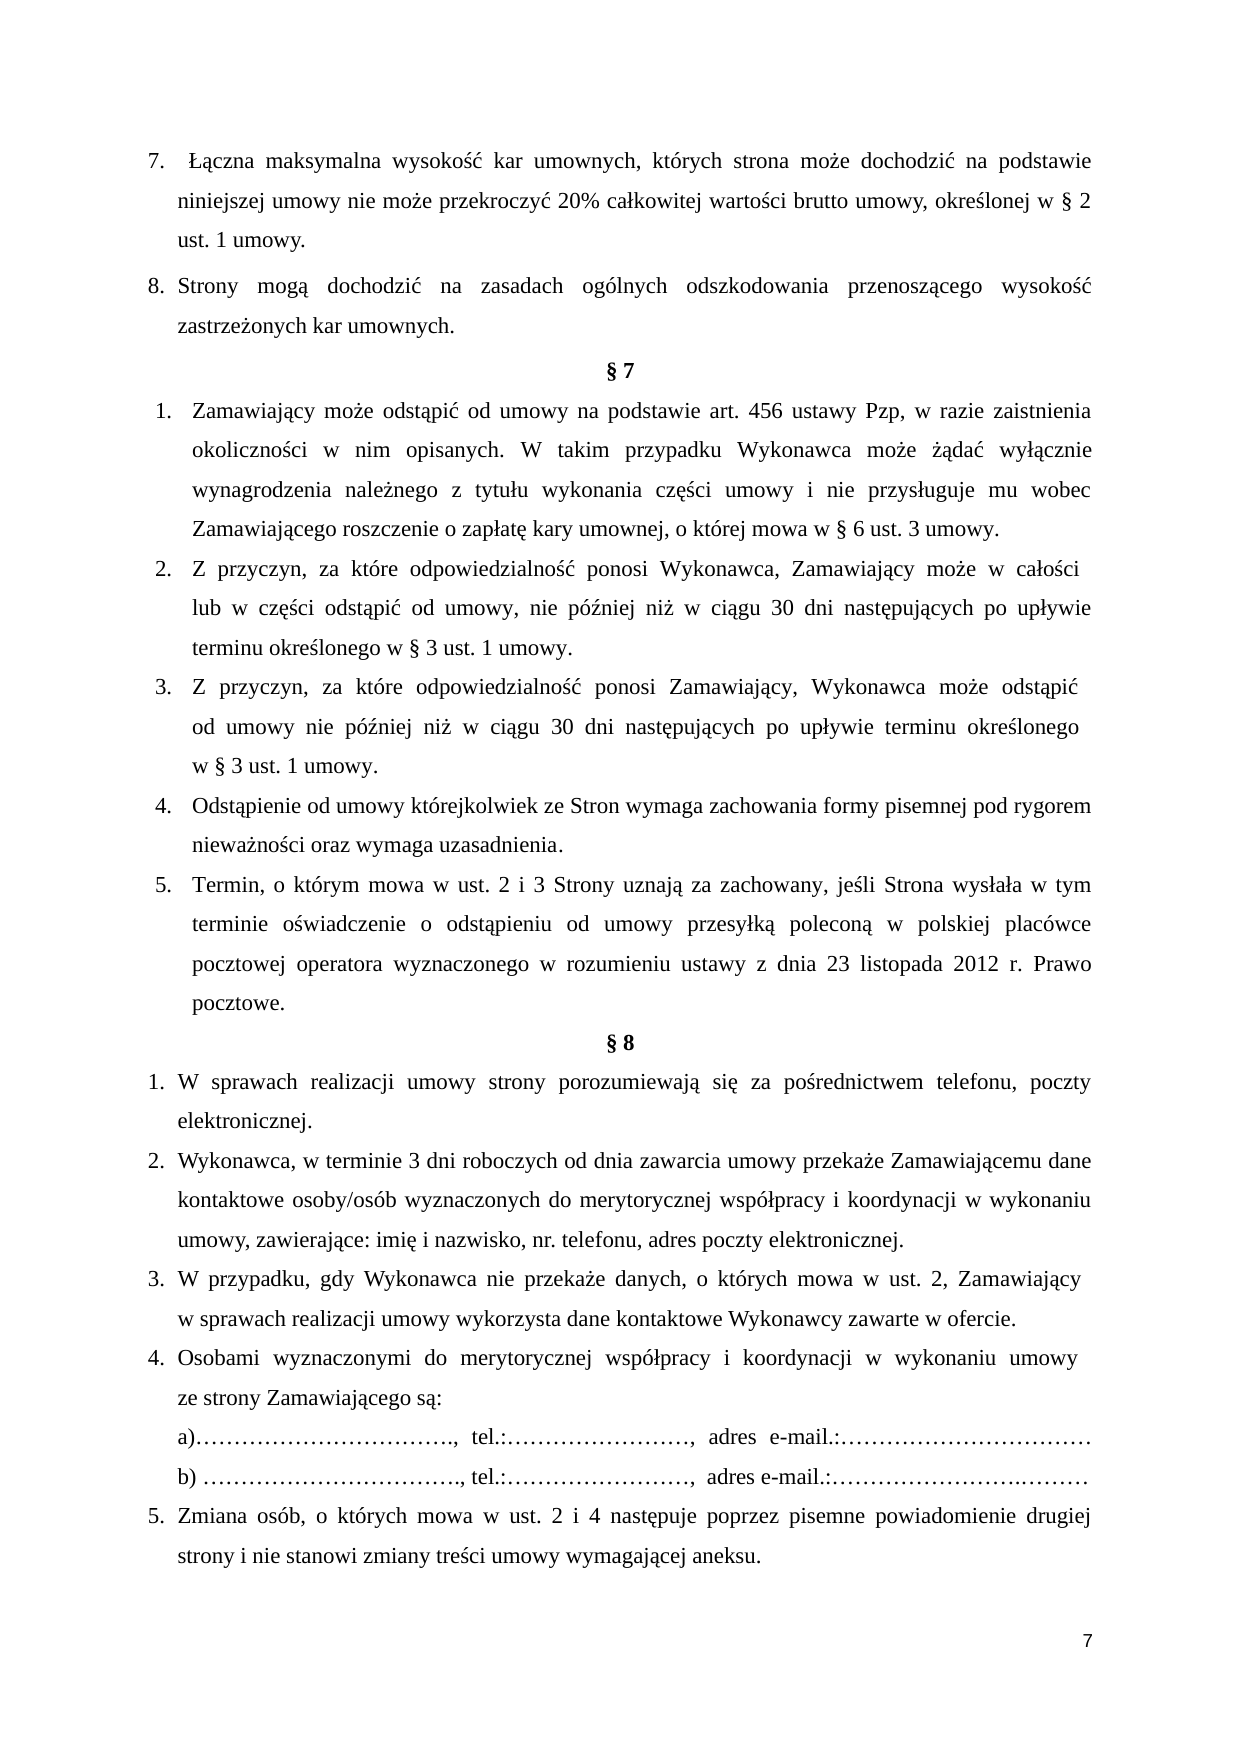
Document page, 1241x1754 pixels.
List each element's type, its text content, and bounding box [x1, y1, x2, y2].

list W sprawach realizacji umowy strony porozumiewają się za pośrednictwem telefonu, poczty elektronicznej. [148, 1068, 1093, 1134]
list Odstąpienie od umowy którejkolwiek ze Stron wymaga zachowania formy pisemnej pod rygorem nieważności oraz wymaga uzasadnienia. [155, 792, 1093, 858]
list Z przyczyn, za które odpowiedzialność ponosi Zamawiający, Wykonawca może odstąpić od umowy nie później niż w ciągu 30 dni następujących po upływie terminu określonego w § 3 ust. 1 umowy. [155, 673, 1093, 779]
list Wykonawca, w terminie 3 dni roboczych od dnia zawarcia umowy przekaże Zamawiającemu dane kontaktowe osoby/osób wyznaczonych do merytorycznej współpracy i koordynacji w wykonaniu umowy, zawierające: imię i nazwisko, nr. telefonu, adres poczty elektronicznej. [148, 1147, 1093, 1252]
list Strony mogą dochodzić na zasadach ogólnych odszkodowania przenoszącego wysokość zastrzeżonych kar umownych. [148, 272, 1093, 338]
list Z przyczyn, za które odpowiedzialność ponosi Wykonawca, Zamawiający może w całości lub w części odstąpić od umowy, nie później niż w ciągu 30 dni następujących po upływie terminu określonego w § 3 ust. 1 umowy. [155, 555, 1093, 660]
list Zmiana osób, o których mowa w ust. 2 i 4 następuje poprzez pisemne powiadomienie drugiej strony i nie stanowi zmiany treści umowy wymagającej aneksu. [148, 1502, 1093, 1568]
text § 8 [148, 1029, 1093, 1055]
list Osobami wyznaczonymi do merytorycznej współpracy i koordynacji w wykonaniu umowy ze strony Zamawiającego są: [148, 1344, 1093, 1410]
list W przypadku, gdy Wykonawca nie przekaże danych, o których mowa w ust. 2, Zamawiający w sprawach realizacji umowy wykorzysta dane kontaktowe Wykonawcy zawarte w ofercie. [148, 1266, 1093, 1331]
list Zamawiający może odstąpić od umowy na podstawie art. 456 ustawy Pzp, w razie zaistnienia okoliczności w nim opisanych. W takim przypadku Wykonawca może żądać wyłącznie wynagrodzenia należnego z tytułu wykonania części umowy i nie przysługuje mu wobec Zamawiającego roszczenie o zapłatę kary umownej, o której mowa w § 6 ust. 3 umowy. [155, 397, 1093, 542]
list Termin, o którym mowa w ust. 2 i 3 Strony uznają za zachowany, jeśli Strona wysłała w tym terminie oświadczenie o odstąpieniu od umowy przesyłką poleconą w polskiej placówce pocztowej operatora wyznaczonego w rozumieniu ustawy z dnia 23 listopada 2012 r. Prawo pocztowe. [155, 871, 1093, 1016]
text § 7 [148, 357, 1093, 384]
text a)……………………………., tel.:……………………, adres e-mail.:…………………………… b) ……………………………., tel.:……………………, adres e-mail.:…………………….……… [177, 1423, 1093, 1489]
list Łączna maksymalna wysokość kar umownych, których strona może dochodzić na podstawie niniejszej umowy nie może przekroczyć 20% całkowitej wartości brutto umowy, określonej w § 2 ust. 1 umowy. [148, 148, 1093, 253]
